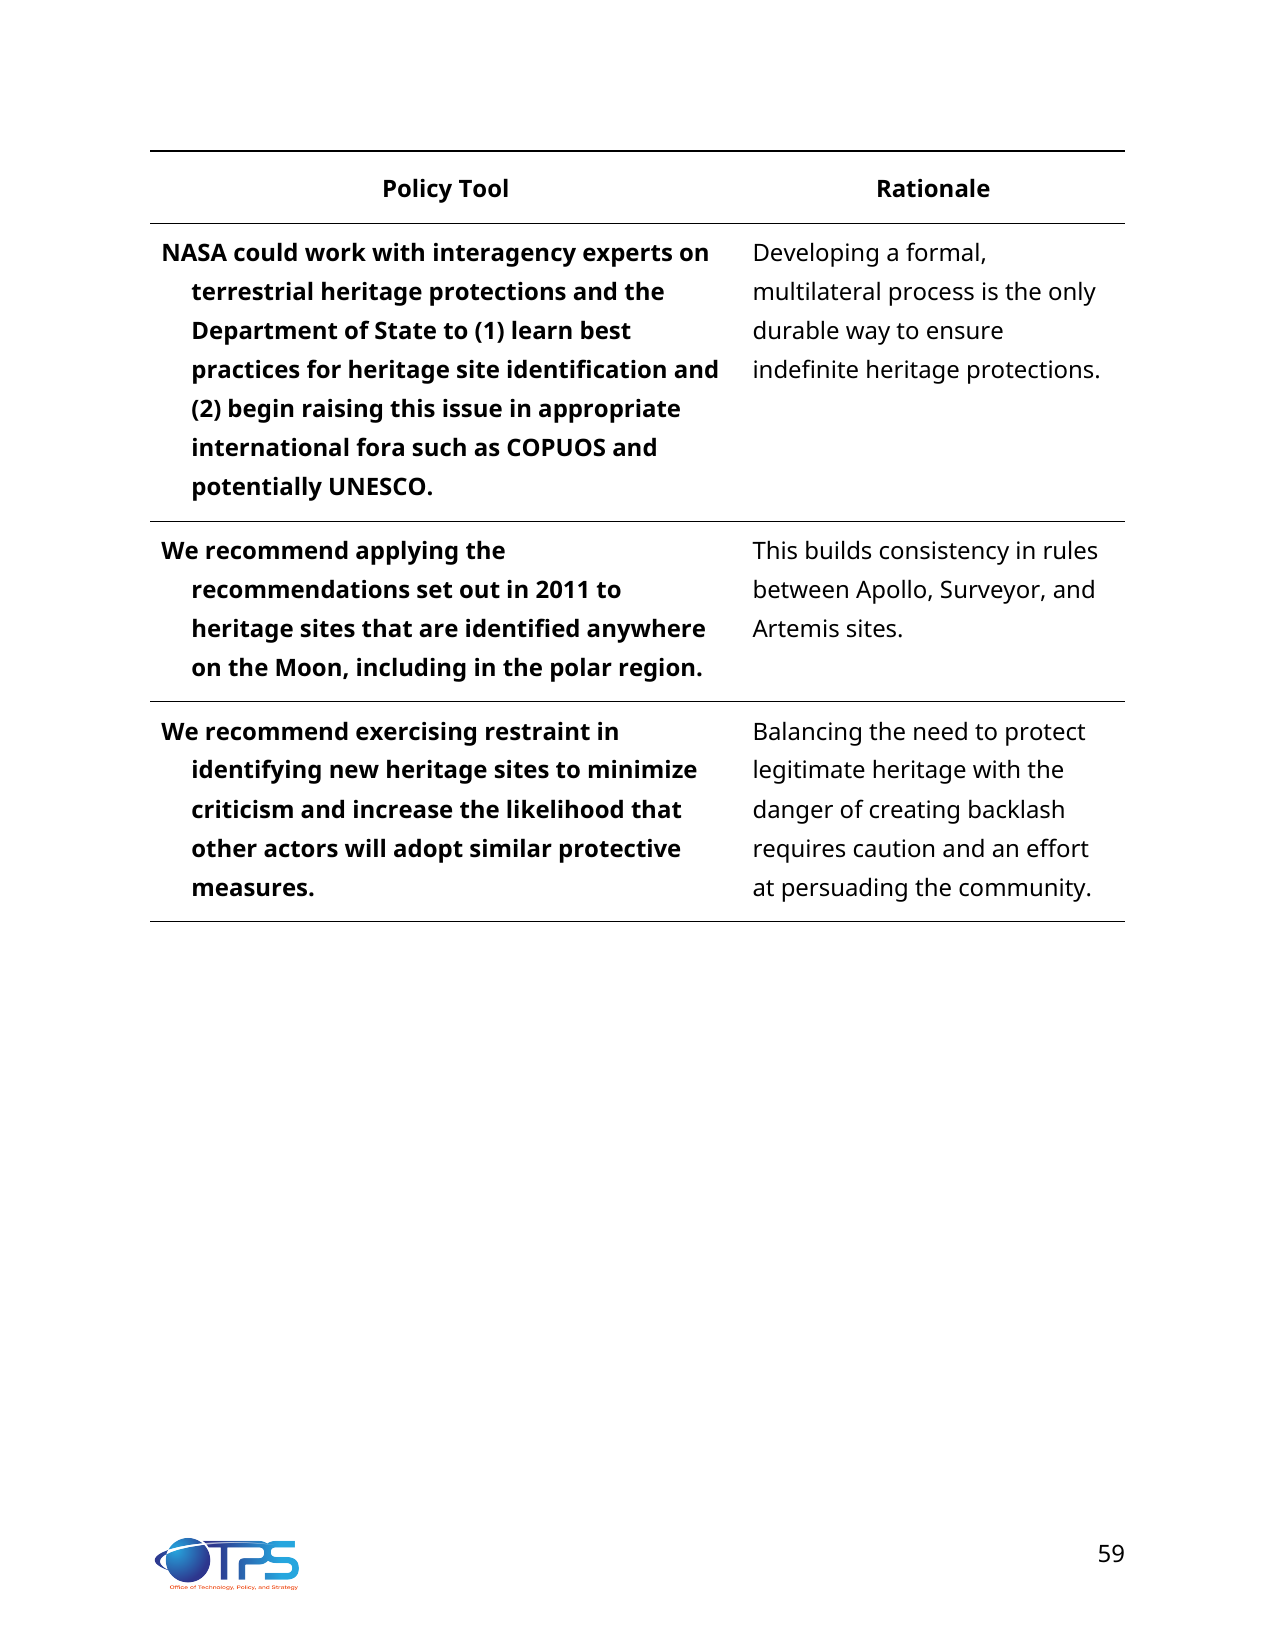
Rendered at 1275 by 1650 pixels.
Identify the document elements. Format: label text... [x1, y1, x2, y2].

table_cell Balancing the need to protect legitimate heritage with the danger of creating backlash requires caution and an effort at persuading the community. [741, 702, 1125, 921]
picture [150, 1534, 309, 1596]
table_cell NASA could work with interagency experts on terrestrial heritage protections and the Department of State to (1) learn best practices for heritage site identification and (2) begin raising this issue in appropriate international fora such as COPUOS and potentially UNESCO. [150, 224, 741, 521]
table_cell We recommend exercising restraint in identifying new heritage sites to minimize criticism and increase the likelihood that other actors will adopt similar protective measures. [150, 702, 741, 921]
table_header Policy Tool [150, 152, 741, 223]
table_header Rationale [741, 152, 1125, 223]
table_cell We recommend applying the recommendations set out in 2011 to heritage sites that are identified anywhere on the Moon, including in the polar region. [150, 522, 741, 701]
table_cell Developing a formal, multilateral process is the only durable way to ensure indefinite heritage protections. [741, 224, 1125, 521]
table_cell This builds consistency in rules between Apollo, Surveyor, and Artemis sites. [741, 522, 1125, 701]
